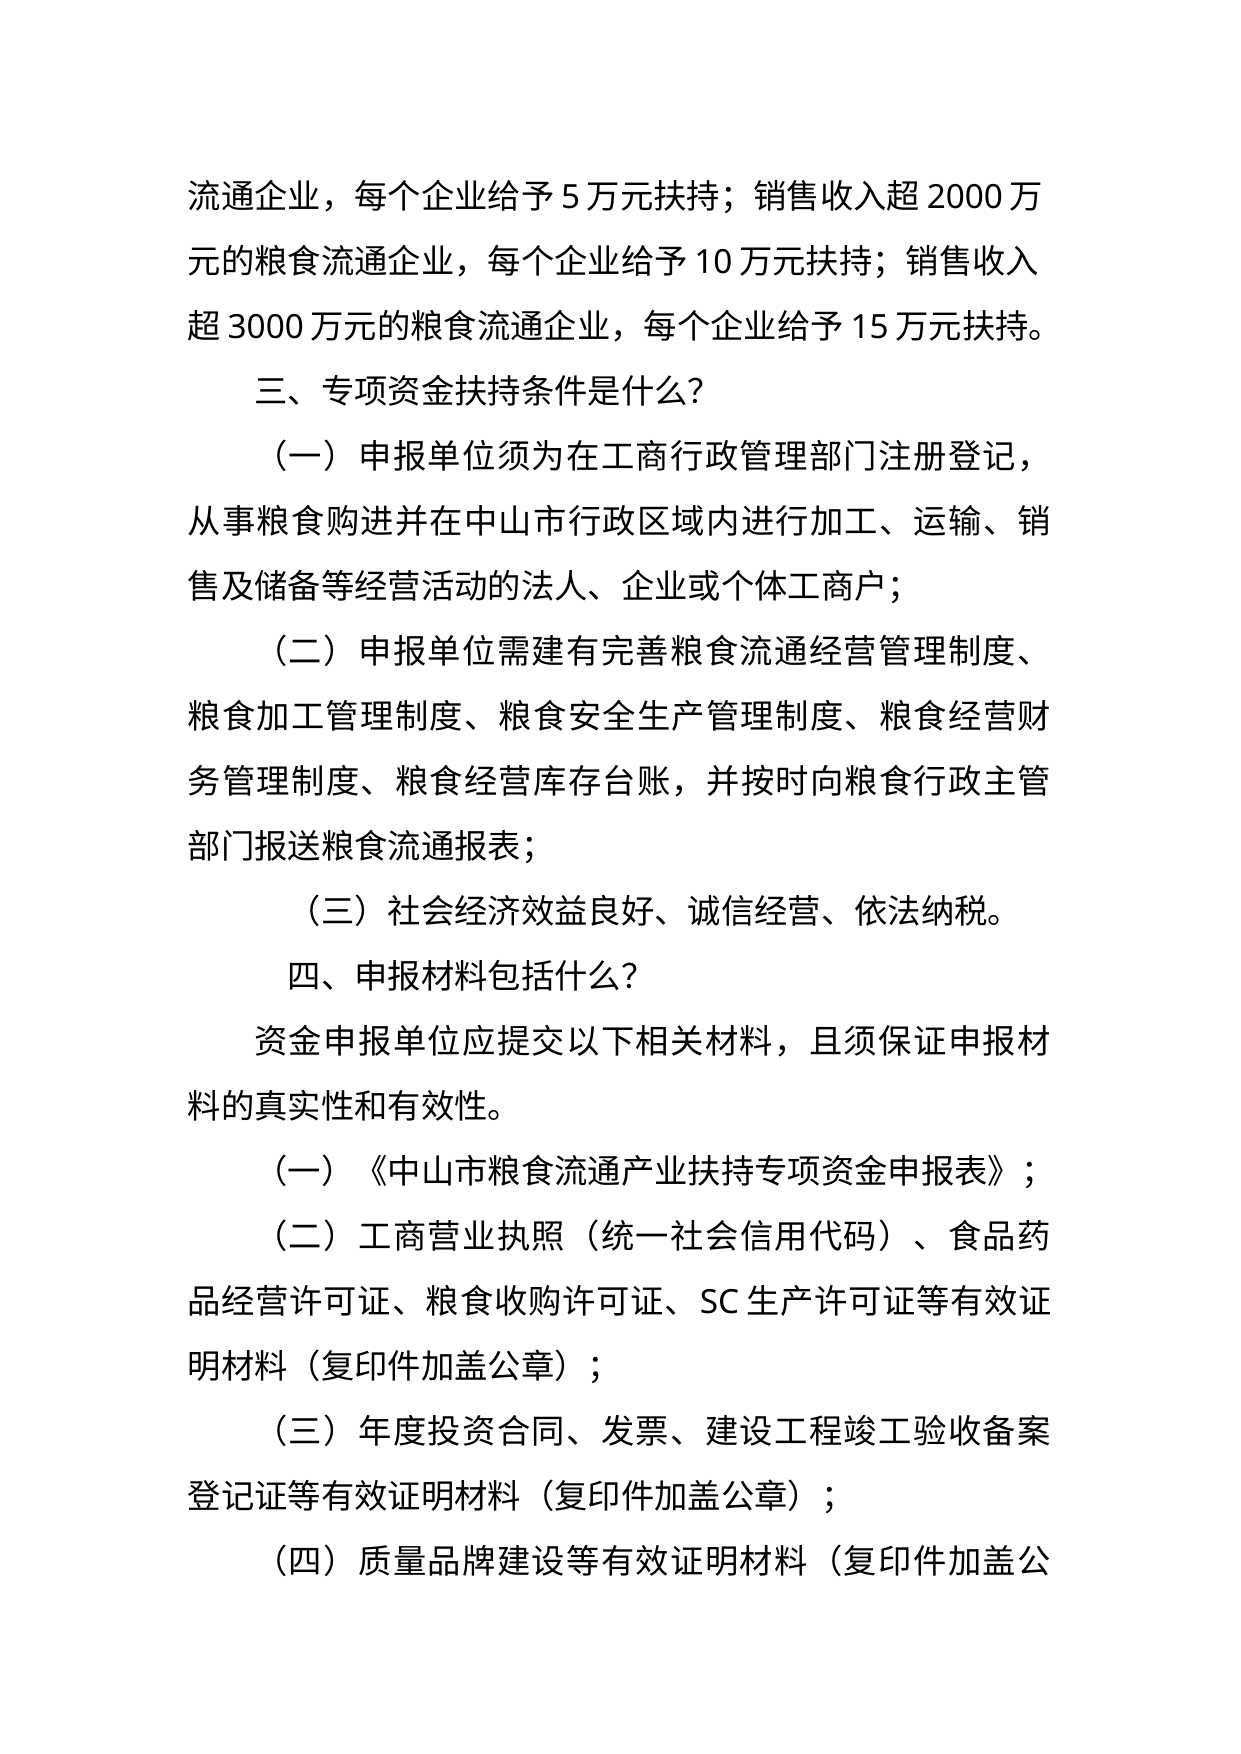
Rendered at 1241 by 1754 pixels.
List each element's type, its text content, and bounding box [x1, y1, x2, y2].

text （三）社会经济效益良好、诚信经营、依法纳税。 [187, 877, 1053, 942]
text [187, 162, 1053, 357]
text （二）工商营业执照（统一社会信用代码）、食品药品经营许可证、粮食收购许可证、SC生产许可证等有效证明材料（复印件加盖公章）； [187, 1202, 1053, 1397]
text （一）申报单位须为在工商行政管理部门注册登记，从事粮食购进并在中山市行政区域内进行加工、运输、销售及储备等经营活动的法人、企业或个体工商户； [187, 422, 1053, 617]
text 资金申报单位应提交以下相关材料，且须保证申报材料的真实性和有效性。 [187, 1007, 1053, 1137]
text （三）年度投资合同、发票、建设工程竣工验收备案登记证等有效证明材料（复印件加盖公章）； [187, 1397, 1053, 1527]
text 四、申报材料包括什么？ [187, 942, 1053, 1007]
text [187, 1527, 1053, 1592]
text （一）《中山市粮食流通产业扶持专项资金申报表》； [187, 1137, 1053, 1202]
text 三、专项资金扶持条件是什么？ [187, 357, 1053, 422]
text （二）申报单位需建有完善粮食流通经营管理制度、粮食加工管理制度、粮食安全生产管理制度、粮食经营财务管理制度、粮食经营库存台账，并按时向粮食行政主管部门报送粮食流通报表； [187, 617, 1053, 877]
